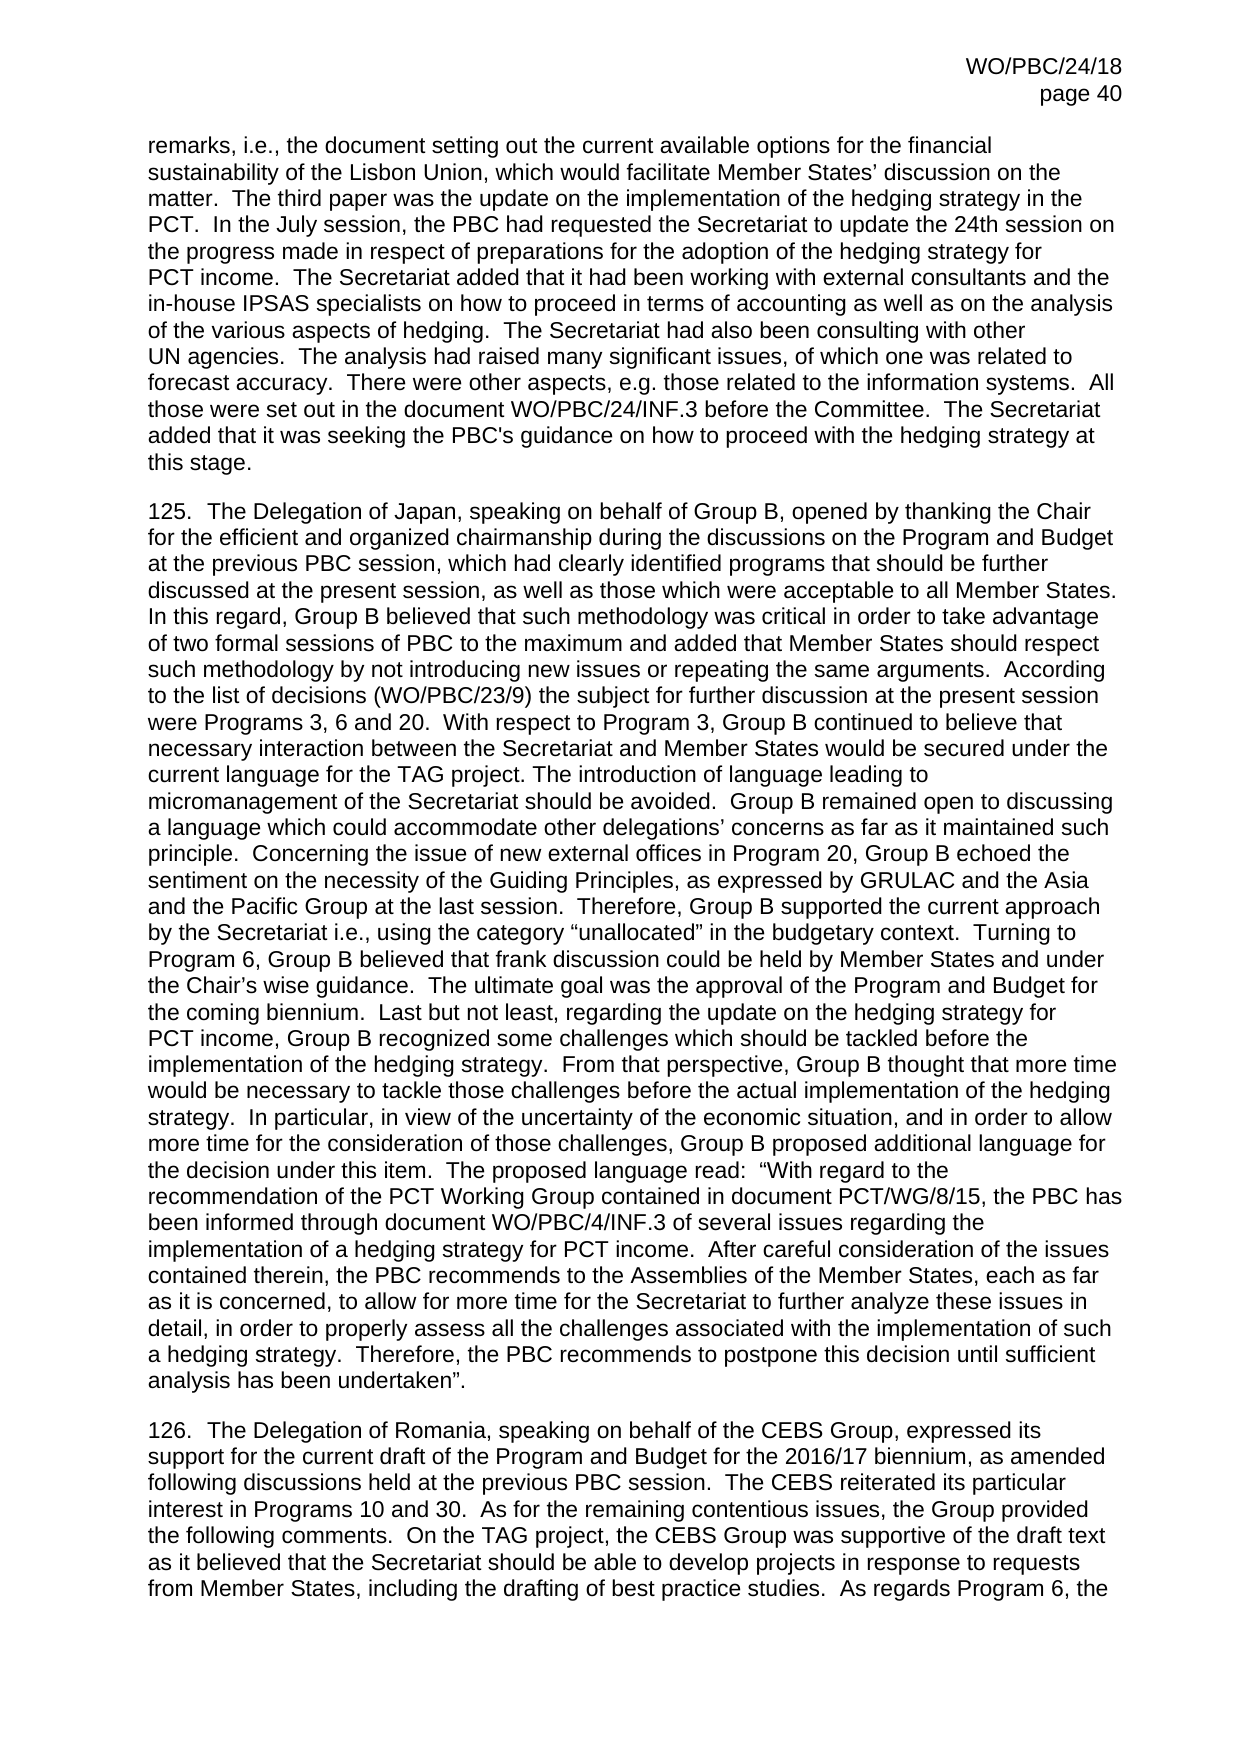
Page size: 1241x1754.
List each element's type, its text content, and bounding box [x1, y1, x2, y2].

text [148, 1417, 1122, 1601]
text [148, 132, 1122, 475]
text The Delegation of Japan, speaking on behalf of Group B, opened by thanking the Chair for the efficient and organized chairmanship during the discussions on the Program and Budget at the previous PBC session, which had clearly identified programs that should be further discussed at the present session, as well as those which were acceptable to all Member States. In this regard, Group B believed that such methodology was critical in order to take advantage of two formal sessions of PBC to the maximum and added that Member States should respect such methodology by not introducing new issues or repeating the same arguments. According to the list of decisions (WO/PBC/23/9) the subject for further discussion at the present session were Programs 3, 6 and 20. With respect to Program 3, Group B continued to believe that necessary interaction between the Secretariat and Member States would be secured under the current language for the TAG project. The introduction of language leading to micromanagement of the Secretariat should be avoided. Group B remained open to discussing a language which could accommodate other delegations’ concerns as far as it maintained such principle. Concerning the issue of new external offices in Program 20, Group B echoed the sentiment on the necessity of the Guiding Principles, as expressed by GRULAC and the Asia and the Pacific Group at the last session. Therefore, Group B supported the current approach by the Secretariat i.e., using the category “unallocated” in the budgetary context. Turning to Program 6, Group B believed that frank discussion could be held by Member States and under the Chair’s wise guidance. The ultimate goal was the approval of the Program and Budget for the coming biennium. Last but not least, regarding the update on the hedging strategy for PCT income, Group B recognized some challenges which should be tackled before the implementation of the hedging strategy. From that perspective, Group B thought that more time would be necessary to tackle those challenges before the actual implementation of the hedging strategy. In particular, in view of the uncertainty of the economic situation, and in order to allow more time for the consideration of those challenges, Group B proposed additional language for the decision under this item. The proposed language read: “With regard to the recommendation of the PCT Working Group contained in document PCT/WG/8/15, the PBC has been informed through document WO/PBC/4/INF.3 of several issues regarding the implementation of a hedging strategy for PCT income. After careful consideration of the issues contained therein, the PBC recommends to the Assemblies of the Member States, each as far as it is concerned, to allow for more time for the Secretariat to further analyze these issues in detail, in order to properly assess all the challenges associated with the implementation of such a hedging strategy. Therefore, the PBC recommends to postpone this decision until sufficient analysis has been undertaken”. [148, 498, 1122, 1394]
